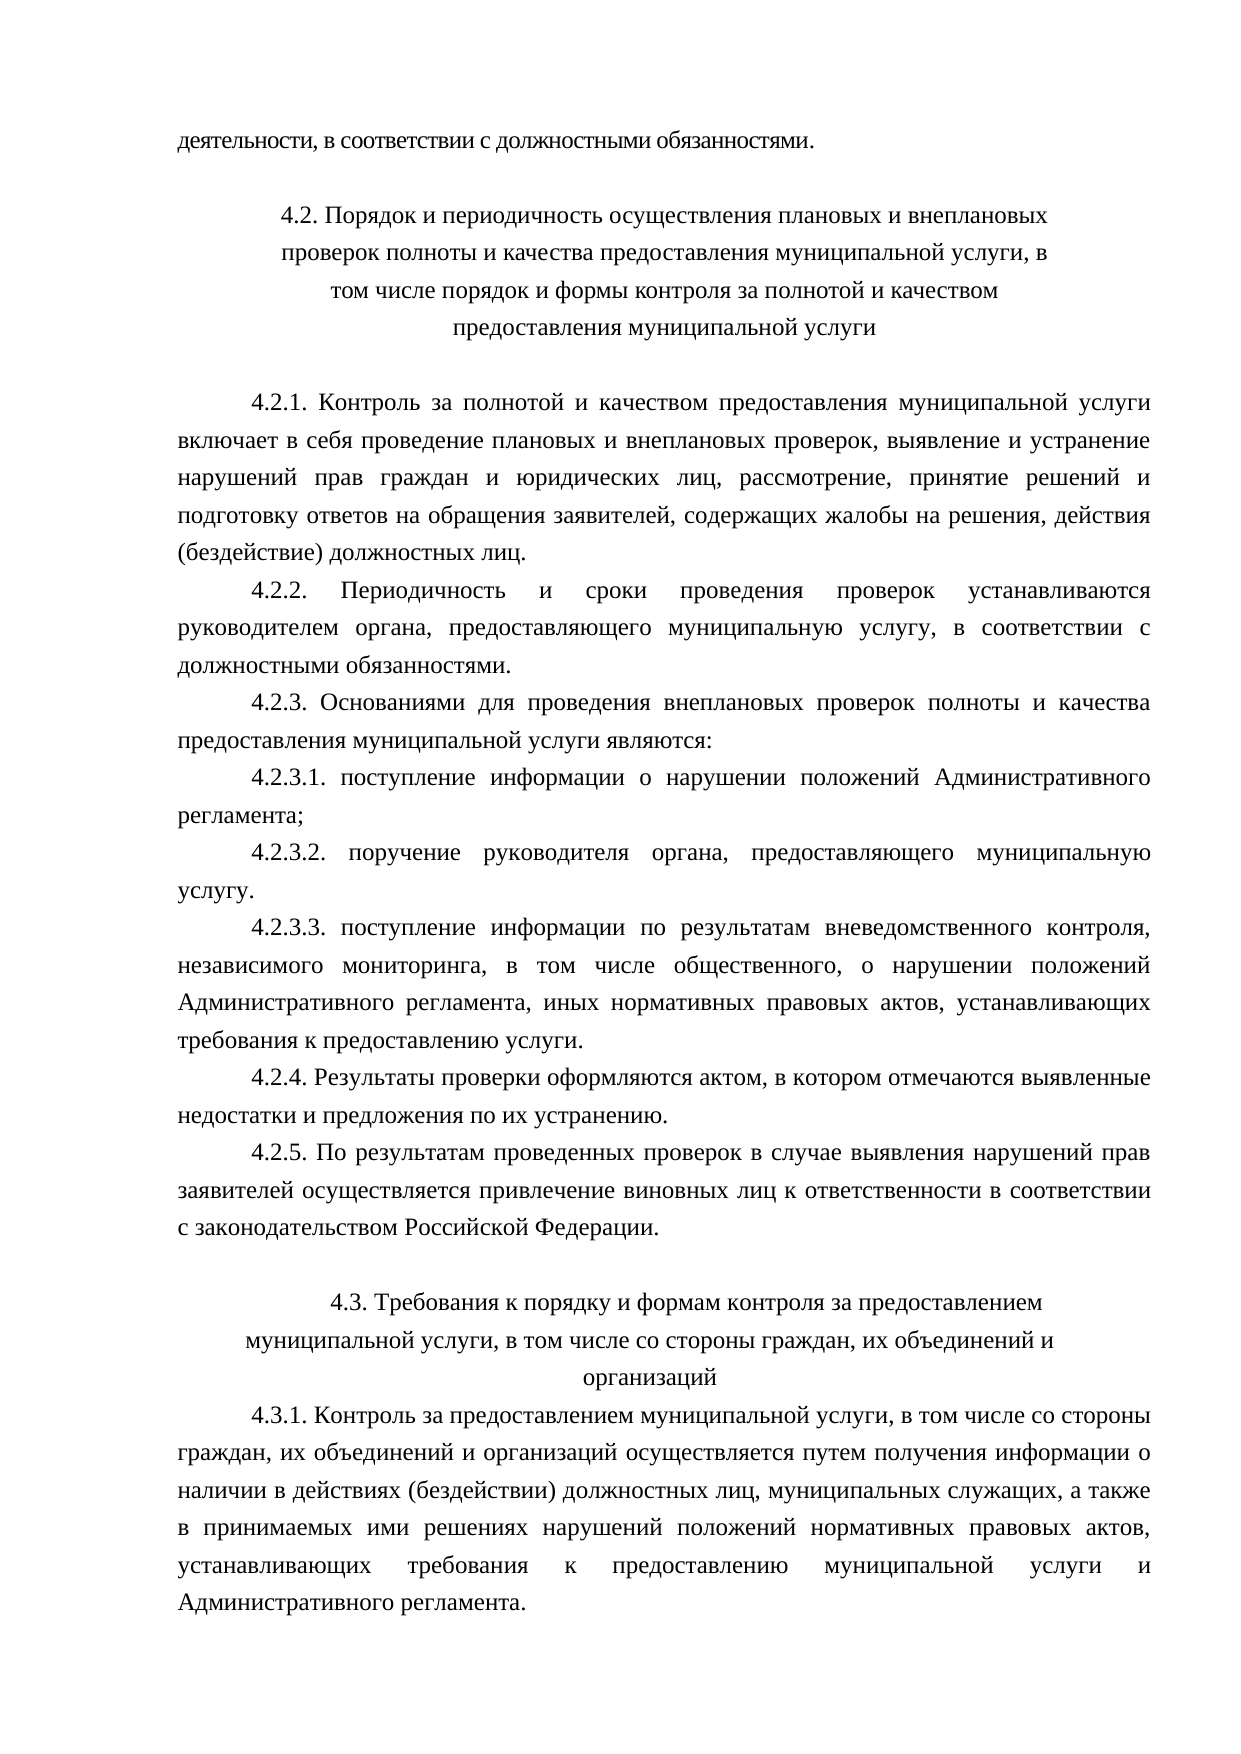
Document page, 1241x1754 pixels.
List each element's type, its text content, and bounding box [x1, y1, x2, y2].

text 4.2.1. Контроль за полнотой и качеством предоставления муниципальной услуги включает в себя проведение плановых и внеплановых проверок, выявление и устранение нарушений прав граждан и юридических лиц, рассмотрение, принятие решений и подготовку ответов на обращения заявителей, содержащих жалобы на решения, действия (бездействие) должностных лиц. [177, 381, 1152, 568]
text 4.2.5. По результатам проведенных проверок в случае выявления нарушений прав заявителей осуществляется привлечение виновных лиц к ответственности в соответствии с законодательством Российской Федерации. [177, 1131, 1152, 1243]
text 4.3. Требования к порядку и формам контроля за предоставлением муниципальной услуги, в том числе со стороны граждан, их объединений и организаций [177, 1281, 1122, 1393]
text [177, 118, 1152, 156]
text 4.2.2. Периодичность и сроки проведения проверок устанавливаются руководителем органа, предоставляющего муниципальную услугу, в соответствии с должностными обязанностями. [177, 568, 1152, 681]
text 4.2.4. Результаты проверки оформляются актом, в котором отмечаются выявленные недостатки и предложения по их устранению. [177, 1056, 1152, 1131]
text 4.2.3.1. поступление информации о нарушении положений Административного регламента; [177, 756, 1152, 831]
text 4.2.3.2. поручение руководителя органа, предоставляющего муниципальную услугу. [177, 831, 1152, 906]
text 4.2.3.3. поступление информации по результатам вневедомственного контроля, независимого мониторинга, в том числе общественного, о нарушении положений Административного регламента, иных нормативных правовых актов, устанавливающих требования к предоставлению услуги. [177, 906, 1152, 1056]
text 4.2.3. Основаниями для проведения внеплановых проверок полноты и качества предоставления муниципальной услуги являются: [177, 681, 1152, 756]
text 4.3.1. Контроль за предоставлением муниципальной услуги, в том числе со стороны граждан, их объединений и организаций осуществляется путем получения информации о наличии в действиях (бездействии) должностных лиц, муниципальных служащих, а также в принимаемых ими решениях нарушений положений нормативных правовых актов, устанавливающих требования к предоставлению муниципальной услуги и Административного регламента. [177, 1393, 1152, 1618]
text 4.2. Порядок и периодичность осуществления плановых и внеплановых проверок полноты и качества предоставления муниципальной услуги, в том числе порядок и формы контроля за полнотой и качеством предоставления муниципальной услуги [266, 193, 1063, 343]
